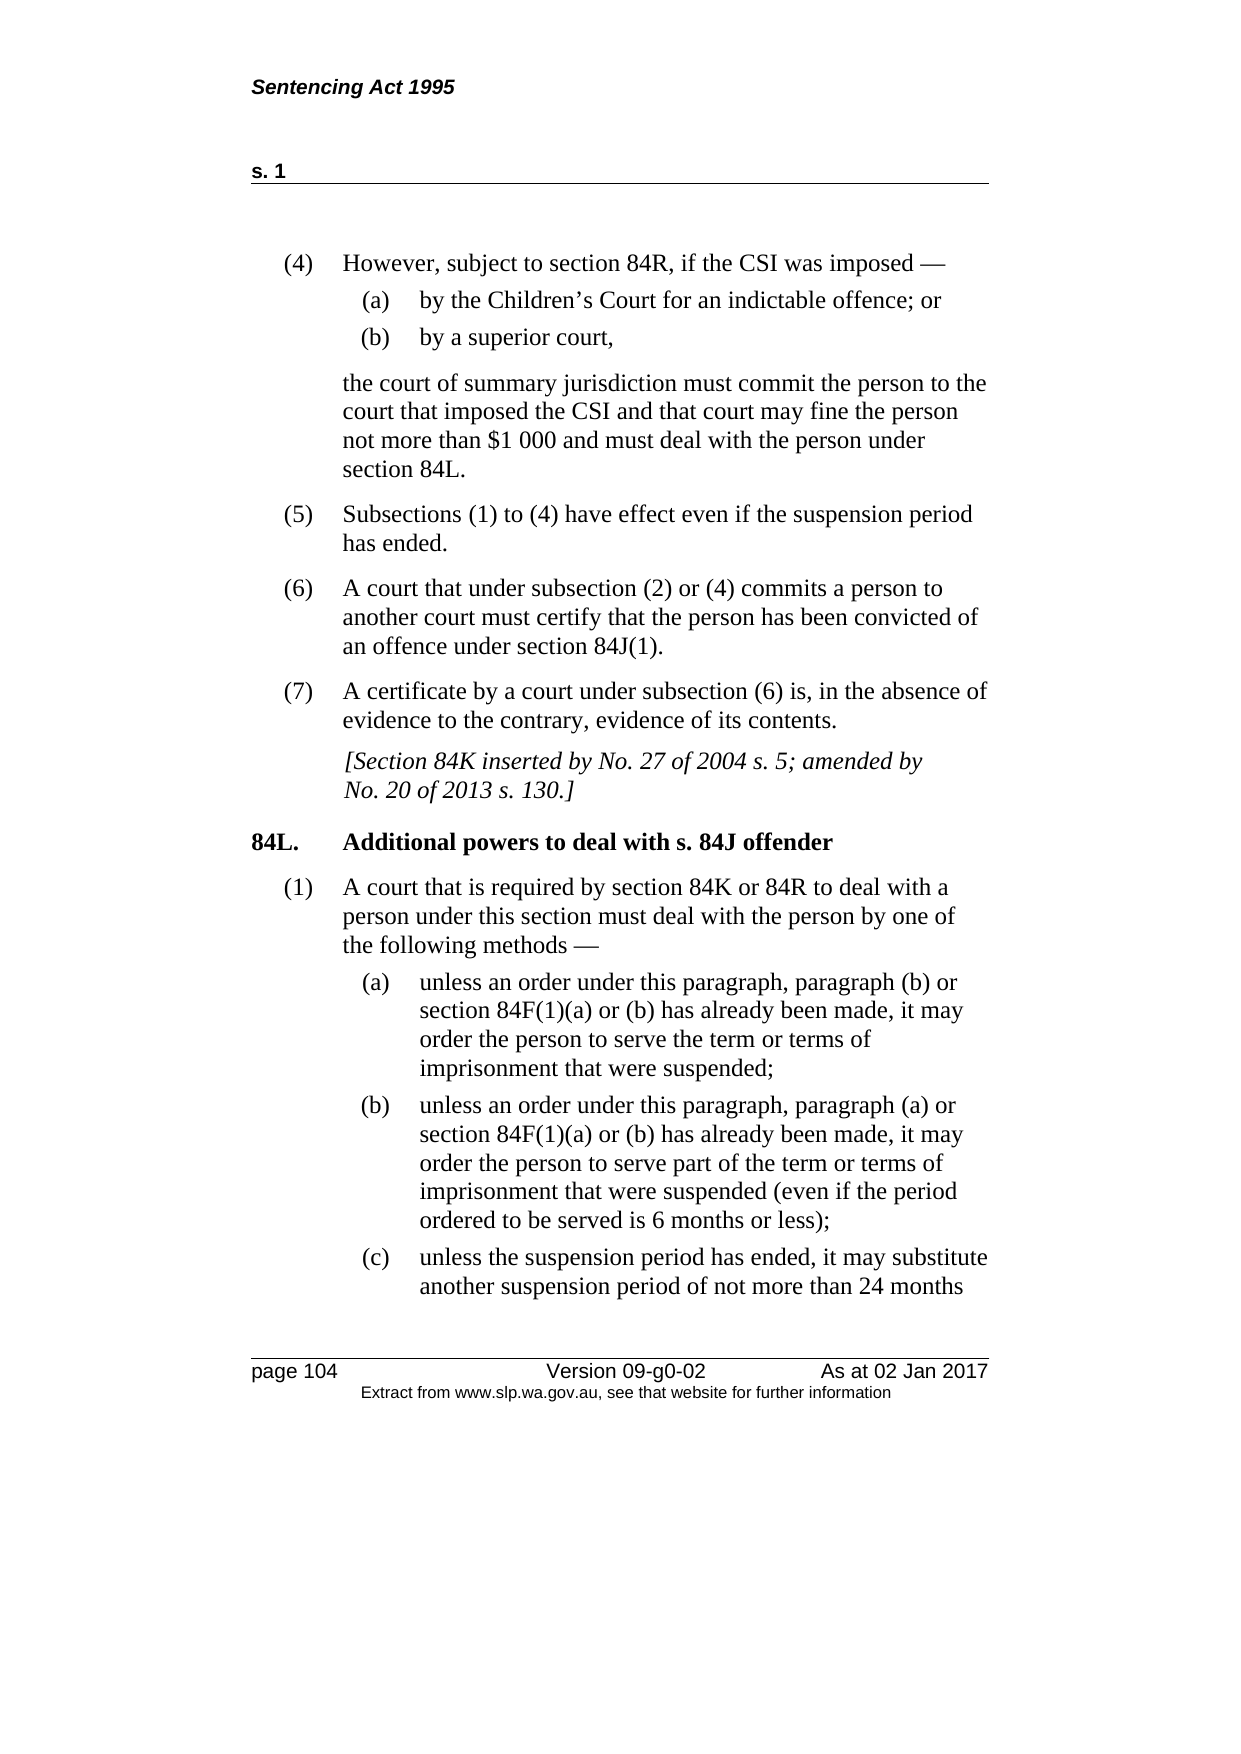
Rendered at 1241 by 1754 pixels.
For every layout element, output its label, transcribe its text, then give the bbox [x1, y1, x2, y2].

text (a) by the Children’s Court for an indictable offence; or [251, 285, 989, 314]
text (b) by a superior court, [251, 322, 989, 351]
text the court of summary jurisdiction must commit the person to the court that imposed the CSI and that court may fine the person not more than $1 000 and must deal with the person under section 84L. [251, 368, 989, 483]
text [251, 1242, 989, 1300]
text (6) A court that under subsection (2) or (4) commits a person to another court must certify that the person has been convicted of an offence under section 84J(1). [251, 573, 989, 660]
text (5) Subsections (1) to (4) have effect even if the suspension period has ended. [251, 499, 989, 557]
text (7) A certificate by a court under subsection (6) is, in the absence of evidence to the contrary, evidence of its contents. [251, 676, 989, 734]
text [Section 84K inserted by No. 27 of 2004 s. 5; amended by No. 20 of 2013 s. 130.] [251, 746, 989, 804]
text (4) However, subject to section 84R, if the CSI was imposed — [251, 248, 989, 277]
text (a) unless an order under this paragraph, paragraph (b) or section 84F(1)(a) or (b) has already been made, it may order the person to serve the term or terms of imprisonment that were suspended; [251, 967, 989, 1082]
subtitle 84L. Additional powers to deal with s. 84J offender [251, 827, 989, 856]
text (1) A court that is required by section 84K or 84R to deal with a person under this section must deal with the person by one of the following methods — [251, 872, 989, 958]
text (b) unless an order under this paragraph, paragraph (a) or section 84F(1)(a) or (b) has already been made, it may order the person to serve part of the term or terms of imprisonment that were suspended (even if the period ordered to be served is 6 months or less); [251, 1090, 989, 1234]
